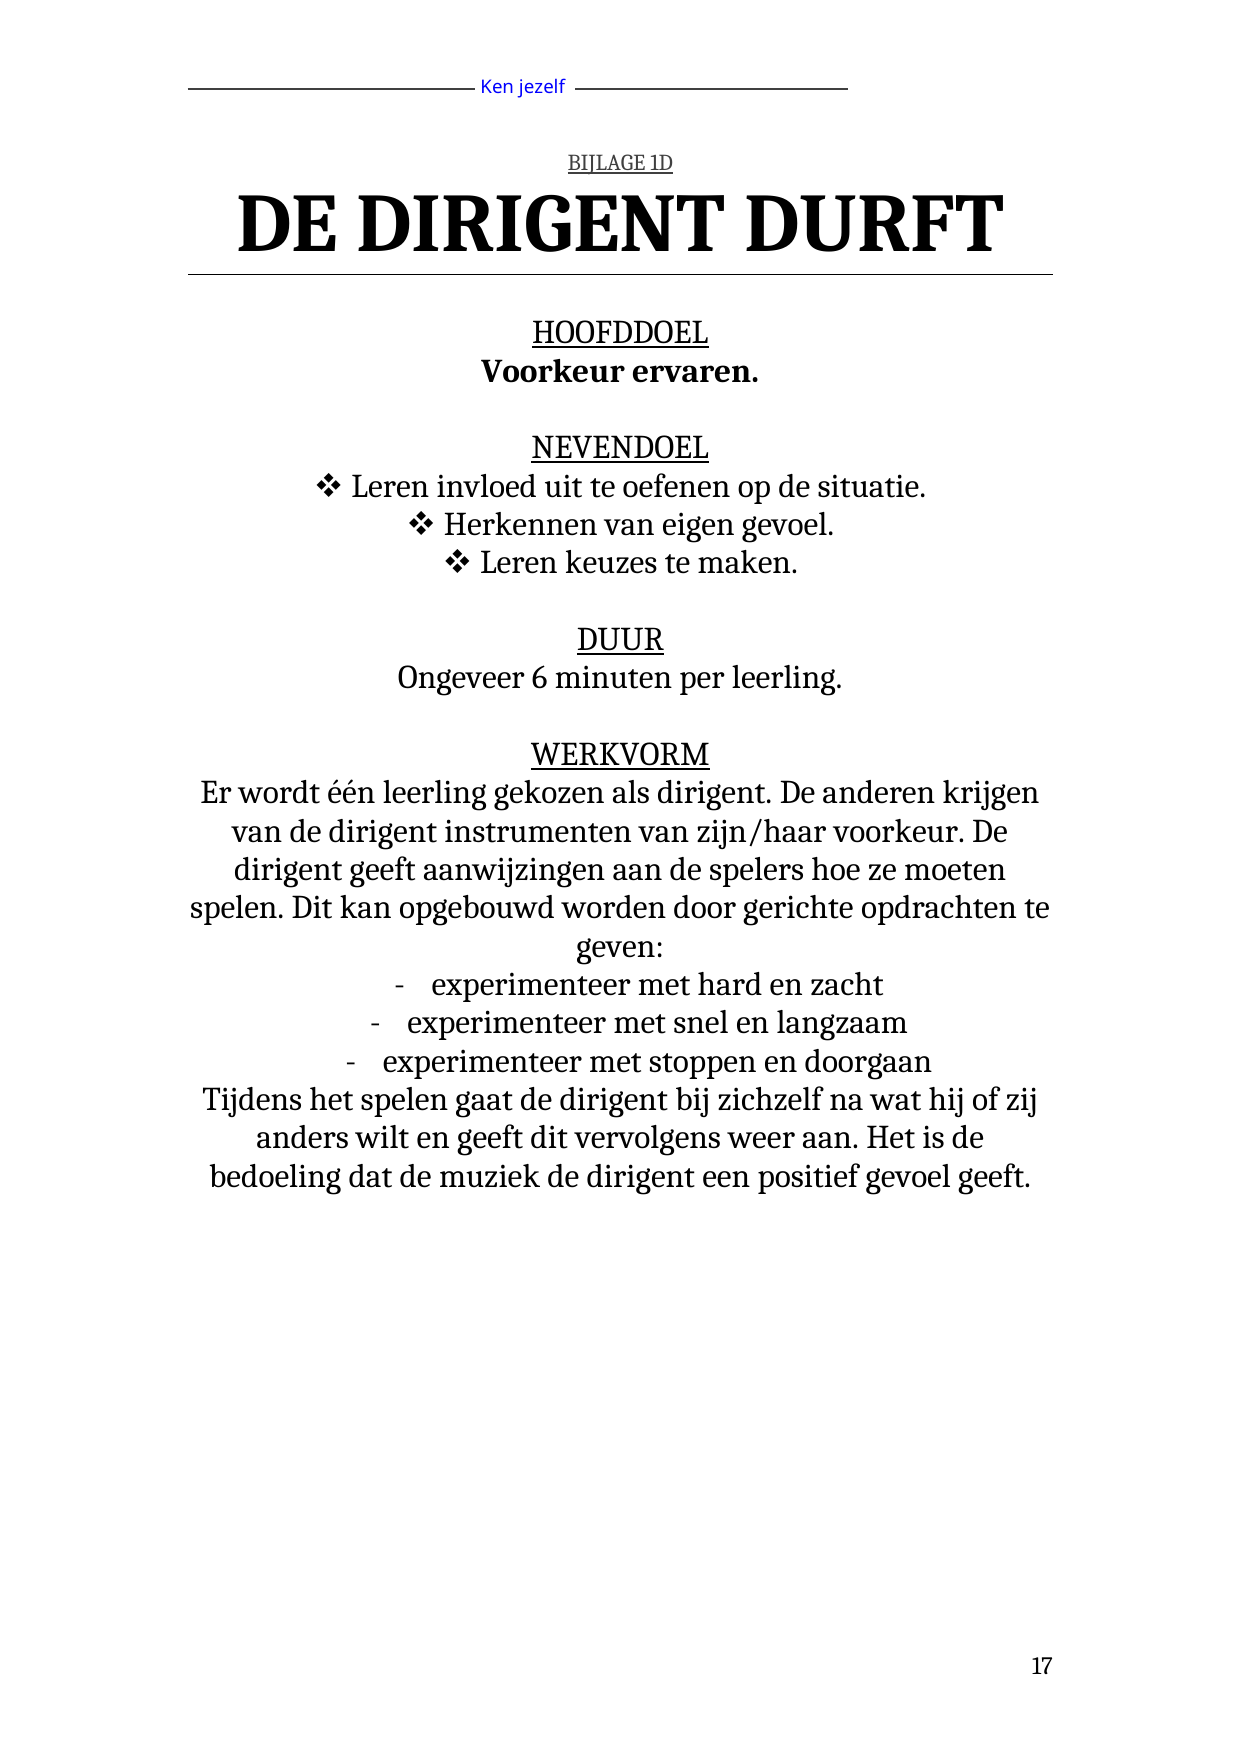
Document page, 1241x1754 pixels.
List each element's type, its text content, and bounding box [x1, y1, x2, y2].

list Leren keuzes te maken. [187, 544, 1053, 582]
text Tijdens het spelen gaat de dirigent bij zichzelf na wat hij of zij anders wilt en geeft dit vervolgens weer aan. Het is de bedoeling dat de muziek de dirigent een positief gevoel geeft. [187, 1080, 1053, 1195]
text BIJLAGE 1D [187, 150, 1053, 176]
text WERKVORM [187, 735, 1053, 774]
list experimenteer met stoppen en doorgaan [225, 1042, 1053, 1080]
list Leren invloed uit te oefenen op de situatie. [187, 467, 1053, 505]
list experimenteer met hard en zacht [225, 965, 1053, 1004]
text Ongeveer 6 minuten per leerling. [187, 659, 1053, 697]
text DUUR [187, 620, 1053, 659]
text HOOFDDOEL [187, 314, 1053, 352]
text Voorkeur ervaren. [187, 352, 1053, 390]
text Er wordt één leerling gekozen als dirigent. De anderen krijgen van de dirigent instrumenten van zijn/haar voorkeur. De dirigent geeft aanwijzingen aan de spelers hoe ze moeten spelen. Dit kan opgebouwd worden door gerichte opdrachten te geven: [187, 774, 1053, 965]
list experimenteer met snel en langzaam [225, 1004, 1053, 1042]
list Herkennen van eigen gevoel. [187, 505, 1053, 544]
text DE DIRIGENT DURFT [187, 176, 1053, 275]
text NEVENDOEL [187, 429, 1053, 467]
